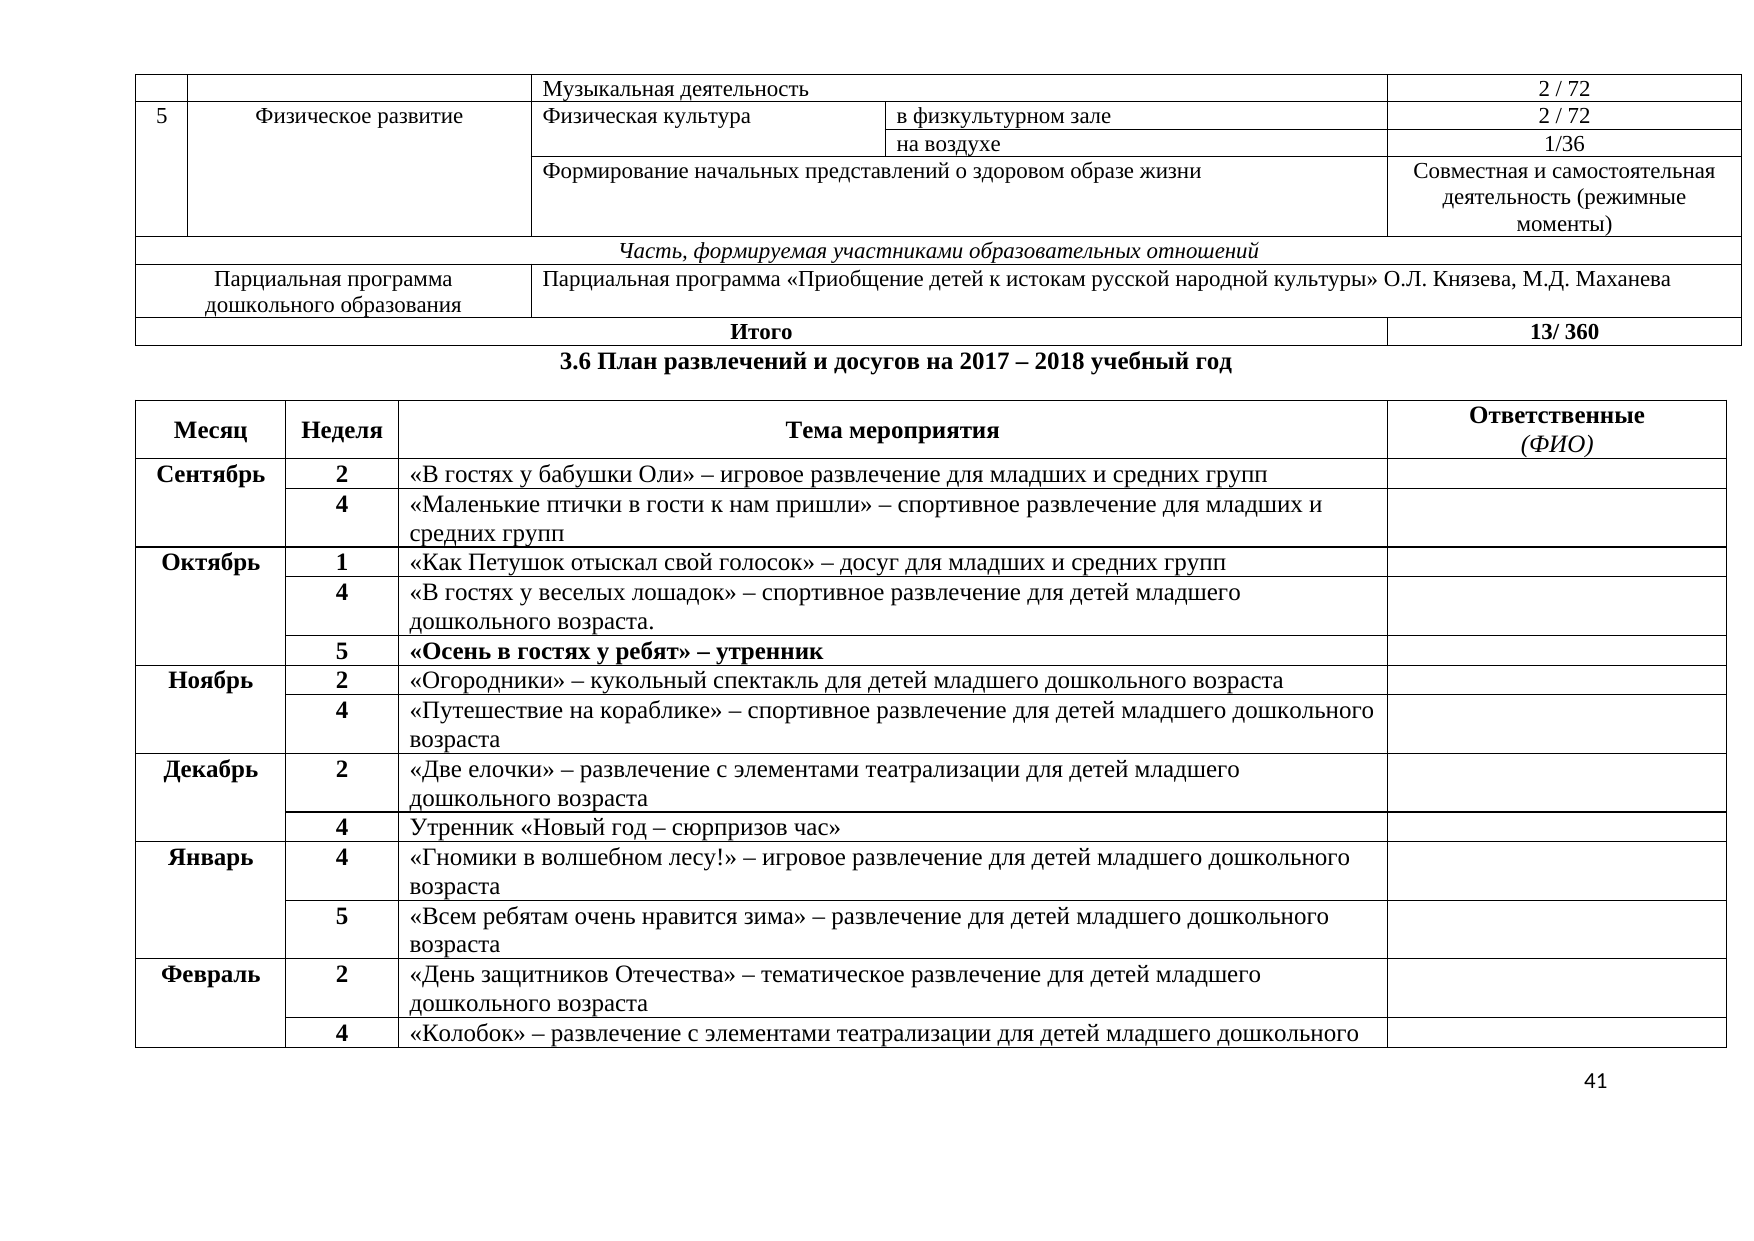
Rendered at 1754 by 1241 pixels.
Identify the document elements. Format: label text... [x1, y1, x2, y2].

table_cell 2 / 72 [1388, 75, 1741, 101]
table_cell Январь [136, 842, 285, 958]
table_cell Сентябрь [136, 459, 285, 546]
table_cell 2 [286, 754, 398, 811]
table_cell «Огородники» – кукольный спектакль для детей младшего дошкольного возраста [399, 666, 1387, 694]
table_header Неделя [286, 401, 398, 458]
table_cell Часть, формируемая участниками образовательных отношений [136, 237, 1741, 263]
table_cell 4 [286, 489, 398, 546]
table_cell [1388, 901, 1726, 958]
table_cell Формирование начальных представлений о здоровом образе жизни [532, 157, 1387, 236]
table_cell 4 [286, 577, 398, 635]
table_cell 1 [286, 548, 398, 576]
table_cell [1388, 959, 1726, 1017]
table_cell Совместная и самостоятельная деятельность (режимные моменты) [1388, 157, 1741, 236]
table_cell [399, 1018, 1387, 1047]
table_cell «День защитников Отечества» – тематическое развлечение для детей младшего дошкольного возраста [399, 959, 1387, 1017]
text 3.6 План развлечений и досугов на 2017 – 2018 учебный год [184, 346, 1607, 374]
table_cell 4 [286, 695, 398, 753]
table_cell 2 [286, 459, 398, 488]
table_cell Парциальная программа дошкольного образования [136, 265, 531, 317]
table_cell 2 / 72 [1388, 102, 1741, 129]
table_cell 1/36 [1388, 130, 1741, 156]
table_cell «Как Петушок отыскал свой голосок» – досуг для младших и средних групп [399, 548, 1387, 576]
table_header Месяц [136, 401, 285, 458]
table_cell 2 [286, 666, 398, 694]
table_cell Октябрь [136, 548, 285, 664]
table_cell [1388, 695, 1726, 753]
table_cell «Всем ребятам очень нравится зима» – развлечение для детей младшего дошкольного возраста [399, 901, 1387, 958]
table_cell в физкультурном зале [886, 102, 1387, 129]
table_cell Февраль [136, 959, 285, 1047]
table_cell [1388, 459, 1726, 488]
table_cell [1388, 813, 1726, 841]
table_cell «В гостях у веселых лошадок» – спортивное развлечение для детей младшего дошкольного возраста. [399, 577, 1387, 635]
table_cell [1388, 754, 1726, 811]
table_cell 5 [136, 102, 187, 236]
table_cell Декабрь [136, 754, 285, 841]
table_cell «Две елочки» – развлечение с элементами театрализации для детей младшего дошкольного возраста [399, 754, 1387, 811]
table_cell «Путешествие на кораблике» – спортивное развлечение для детей младшего дошкольного возраста [399, 695, 1387, 753]
table_cell [1388, 548, 1726, 576]
table_cell «Маленькие птички в гости к нам пришли» – спортивное развлечение для младших и средних групп [399, 489, 1387, 546]
table_header Ответственные (ФИО) [1388, 401, 1726, 458]
table_cell Ноябрь [136, 666, 285, 753]
table_cell Физическое развитие [188, 102, 531, 236]
table_cell 4 [286, 842, 398, 900]
table_cell Физическая культура [532, 102, 885, 156]
table_cell «Осень в гостях у ребят» – утренник [399, 636, 1387, 664]
table_cell 4 [286, 1018, 398, 1047]
table_cell Музыкальная деятельность [532, 75, 1387, 101]
table_cell [1388, 666, 1726, 694]
table_cell на воздухе [886, 130, 1387, 156]
table_cell 5 [286, 901, 398, 958]
table_cell Итого [136, 318, 1387, 345]
table_cell [1388, 1018, 1726, 1047]
table_header Тема мероприятия [399, 401, 1387, 458]
table_cell [1388, 636, 1726, 664]
table_cell «В гостях у бабушки Оли» – игровое развлечение для младших и средних групп [399, 459, 1387, 488]
table_cell [1388, 577, 1726, 635]
table_cell 5 [286, 636, 398, 664]
table_cell Парциальная программа «Приобщение детей к истокам русской народной культуры» О.Л. Князева, М.Д. Маханева [532, 265, 1741, 317]
table_cell [1388, 489, 1726, 546]
table_cell 13/ 360 [1388, 318, 1741, 345]
table_cell [1388, 842, 1726, 900]
table_cell 4 [286, 813, 398, 841]
table_cell «Гномики в волшебном лесу!» – игровое развлечение для детей младшего дошкольного возраста [399, 842, 1387, 900]
table_cell Утренник «Новый год – сюрпризов час» [399, 813, 1387, 841]
table_cell 2 [286, 959, 398, 1017]
